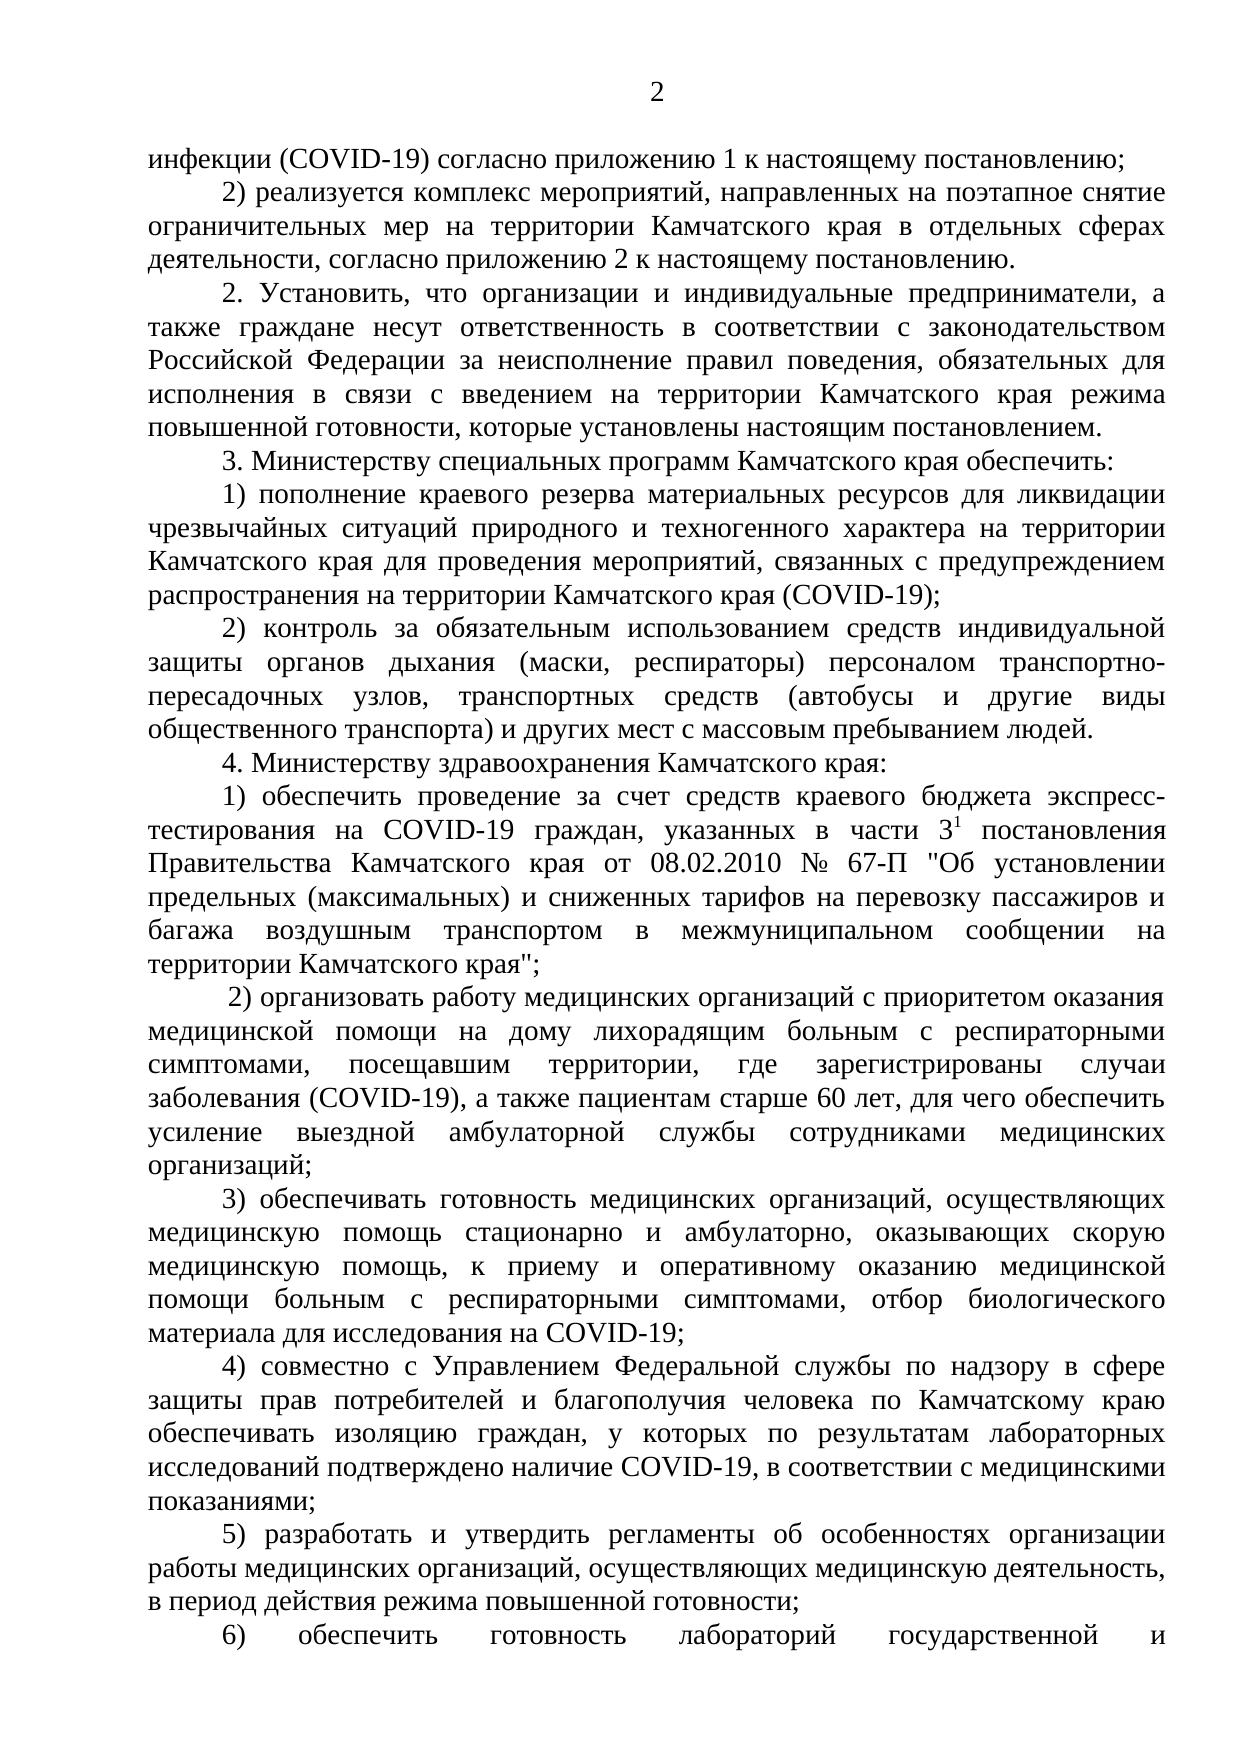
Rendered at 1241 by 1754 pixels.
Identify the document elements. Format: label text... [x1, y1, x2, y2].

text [148, 1617, 1166, 1650]
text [148, 141, 1166, 174]
text 1) пополнение краевого резерва материальных ресурсов для ликвидации чрезвычайных ситуаций природного и техногенного характера на территории Камчатского края для проведения мероприятий, связанных с предупреждением распространения на территории Камчатского края (COVID-19); [148, 476, 1166, 611]
text 3) обеспечивать готовность медицинских организаций, осуществляющих медицинскую помощь стационарно и амбулаторно, оказывающих скорую медицинскую помощь, к приему и оперативному оказанию медицинской помощи больным с респираторными симптомами, отбор биологического материала для исследования на COVID-19; [148, 1181, 1166, 1348]
text 3. Министерству специальных программ Камчатского края обеспечить: [148, 443, 1166, 476]
text 5) разработать и утвердить регламенты об особенностях организации работы медицинских организаций, осуществляющих медицинскую деятельность, в период действия режима повышенной готовности; [148, 1516, 1166, 1617]
text 4) совместно с Управлением Федеральной службы по надзору в сфере защиты прав потребителей и благополучия человека по Камчатскому краю обеспечивать изоляцию граждан, у которых по результатам лабораторных исследований подтверждено наличие COVID-19, в соответствии с медицинскими показаниями; [148, 1348, 1166, 1516]
text 4. Министерству здравоохранения Камчатского края: [148, 745, 1166, 778]
text 2. Установить, что организации и индивидуальные предприниматели, а также граждане несут ответственность в соответствии с законодательством Российской Федерации за неисполнение правил поведения, обязательных для исполнения в связи с введением на территории Камчатского края режима повышенной готовности, которые установлены настоящим постановлением. [148, 275, 1166, 443]
text 2) реализуется комплекс мероприятий, направленных на поэтапное снятие ограничительных мер на территории Камчатского края в отдельных сферах деятельности, согласно приложению 2 к настоящему постановлению. [148, 174, 1166, 275]
text 2) организовать работу медицинских организаций с приоритетом оказания медицинской помощи на дому лихорадящим больным с респираторными симптомами, посещавшим территории, где зарегистрированы случаи заболевания (COVID-19), а также пациентам старше 60 лет, для чего обеспечить усиление выездной амбулаторной службы сотрудниками медицинских организаций; [148, 979, 1166, 1181]
text 1) обеспечить проведение за счет средств краевого бюджета экспресс-тестирования на COVID-19 граждан, указанных в части 31 постановления Правительства Камчатского края от 08.02.2010 № 67-П "Об установлении предельных (максимальных) и сниженных тарифов на перевозку пассажиров и багажа воздушным транспортом в межмуниципальном сообщении на территории Камчатского края"; [148, 778, 1166, 979]
text 2) контроль за обязательным использованием средств индивидуальной защиты органов дыхания (маски, респираторы) персоналом транспортно-пересадочных узлов, транспортных средств (автобусы и другие виды общественного транспорта) и других мест с массовым пребыванием людей. [148, 611, 1166, 745]
